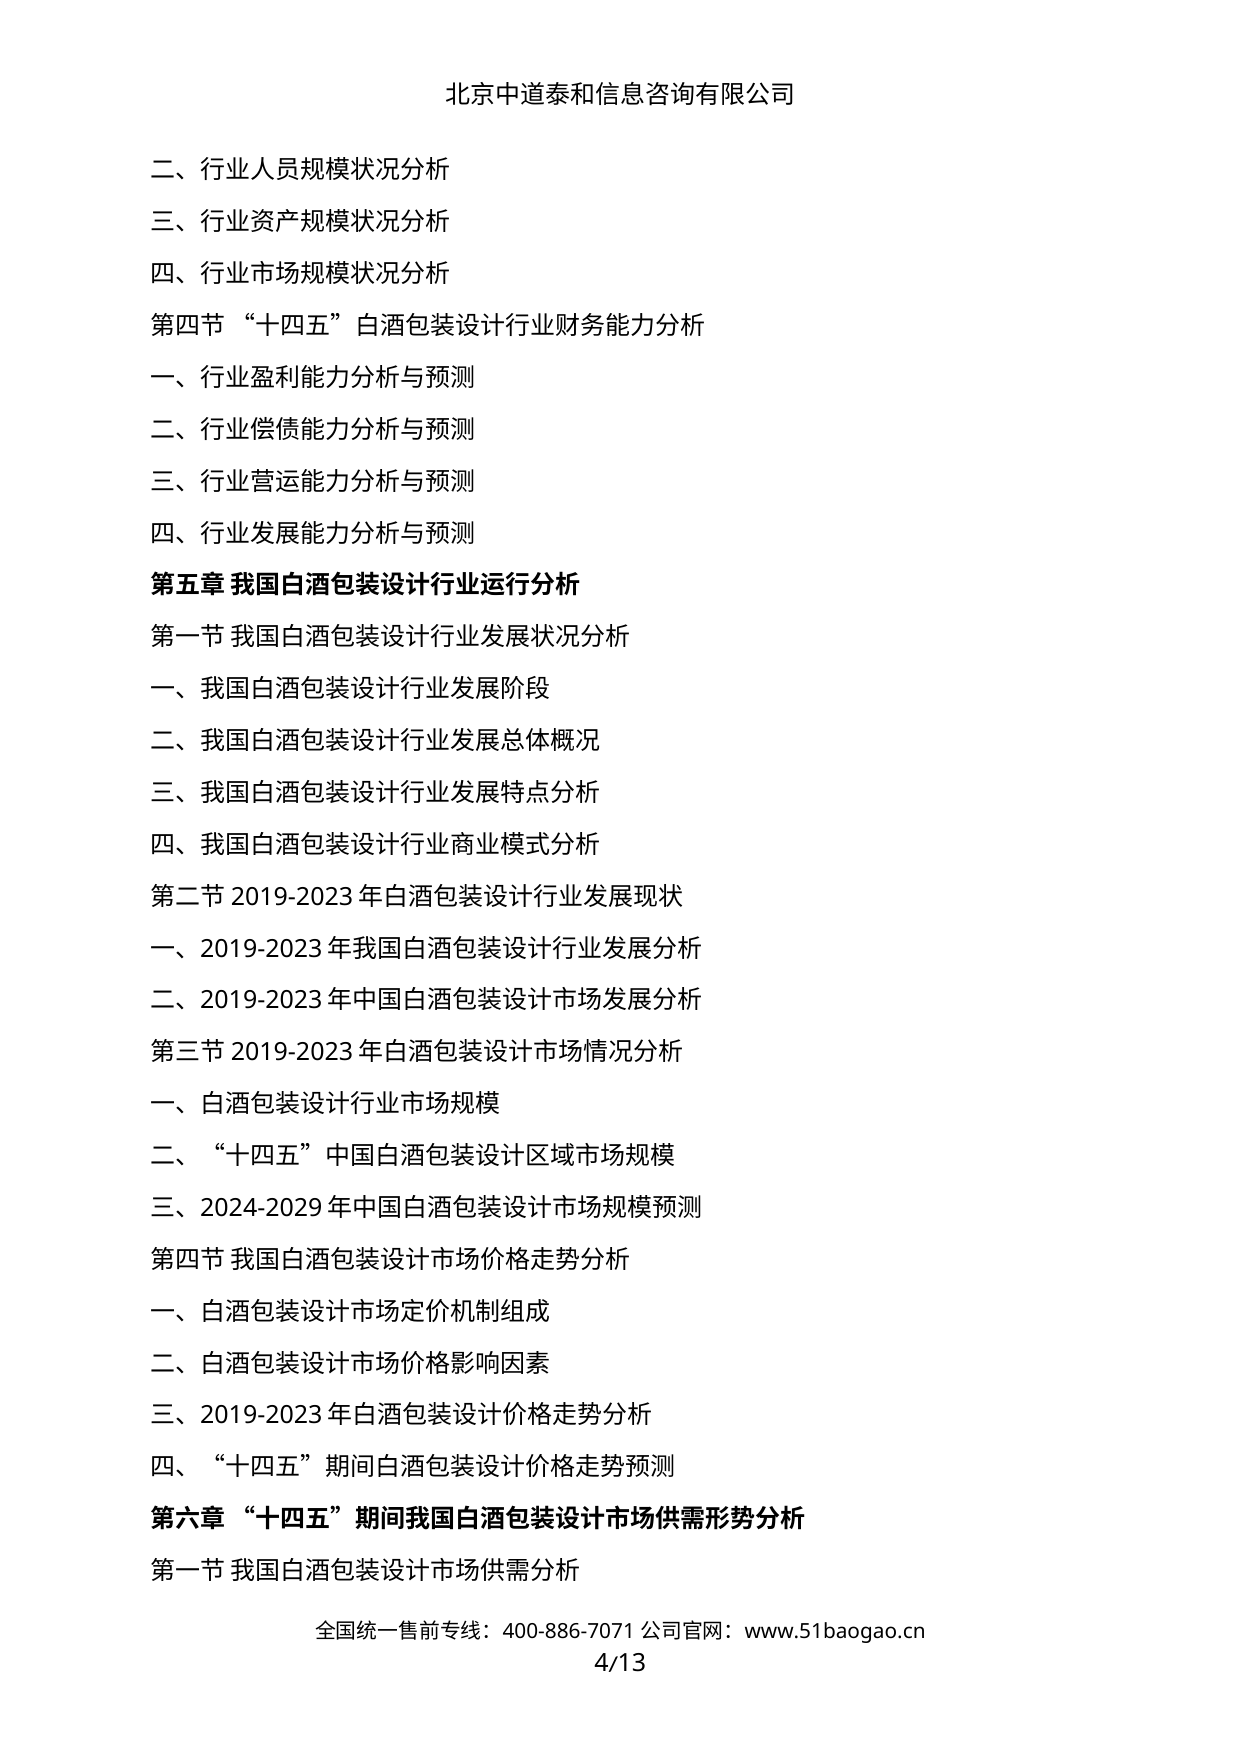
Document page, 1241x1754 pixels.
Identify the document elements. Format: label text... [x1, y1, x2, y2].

text 四、行业市场规模状况分析 [150, 254, 1090, 290]
text 三、2019-2023年白酒包装设计价格走势分析 [150, 1395, 1090, 1431]
text 一、白酒包装设计行业市场规模 [150, 1084, 1090, 1120]
text 第六章 “十四五”期间我国白酒包装设计市场供需形势分析 [150, 1499, 1090, 1535]
text 二、白酒包装设计市场价格影响因素 [150, 1343, 1090, 1379]
text 四、“十四五”期间白酒包装设计价格走势预测 [150, 1447, 1090, 1483]
text 二、“十四五”中国白酒包装设计区域市场规模 [150, 1136, 1090, 1172]
text 二、2019-2023年中国白酒包装设计市场发展分析 [150, 980, 1090, 1016]
text 第五章 我国白酒包装设计行业运行分析 [150, 565, 1090, 601]
text 第二节 2019-2023年白酒包装设计行业发展现状 [150, 876, 1090, 912]
text 第四节 我国白酒包装设计市场价格走势分析 [150, 1239, 1090, 1276]
text 一、2019-2023年我国白酒包装设计行业发展分析 [150, 928, 1090, 964]
text 三、行业营运能力分析与预测 [150, 461, 1090, 497]
text 第一节 我国白酒包装设计行业发展状况分析 [150, 617, 1090, 653]
text 二、我国白酒包装设计行业发展总体概况 [150, 721, 1090, 757]
text 第三节 2019-2023年白酒包装设计市场情况分析 [150, 1032, 1090, 1068]
text 四、行业发展能力分析与预测 [150, 513, 1090, 549]
text 三、行业资产规模状况分析 [150, 202, 1090, 238]
text 四、我国白酒包装设计行业商业模式分析 [150, 824, 1090, 861]
text 第四节 “十四五”白酒包装设计行业财务能力分析 [150, 306, 1090, 342]
text 三、2024-2029年中国白酒包装设计市场规模预测 [150, 1187, 1090, 1224]
text 三、我国白酒包装设计行业发展特点分析 [150, 772, 1090, 809]
text 第一节 我国白酒包装设计市场供需分析 [150, 1551, 1090, 1587]
text 一、行业盈利能力分析与预测 [150, 357, 1090, 394]
text 一、白酒包装设计市场定价机制组成 [150, 1291, 1090, 1327]
text 二、行业人员规模状况分析 [150, 150, 1090, 186]
text 一、我国白酒包装设计行业发展阶段 [150, 669, 1090, 705]
text 二、行业偿债能力分析与预测 [150, 409, 1090, 446]
